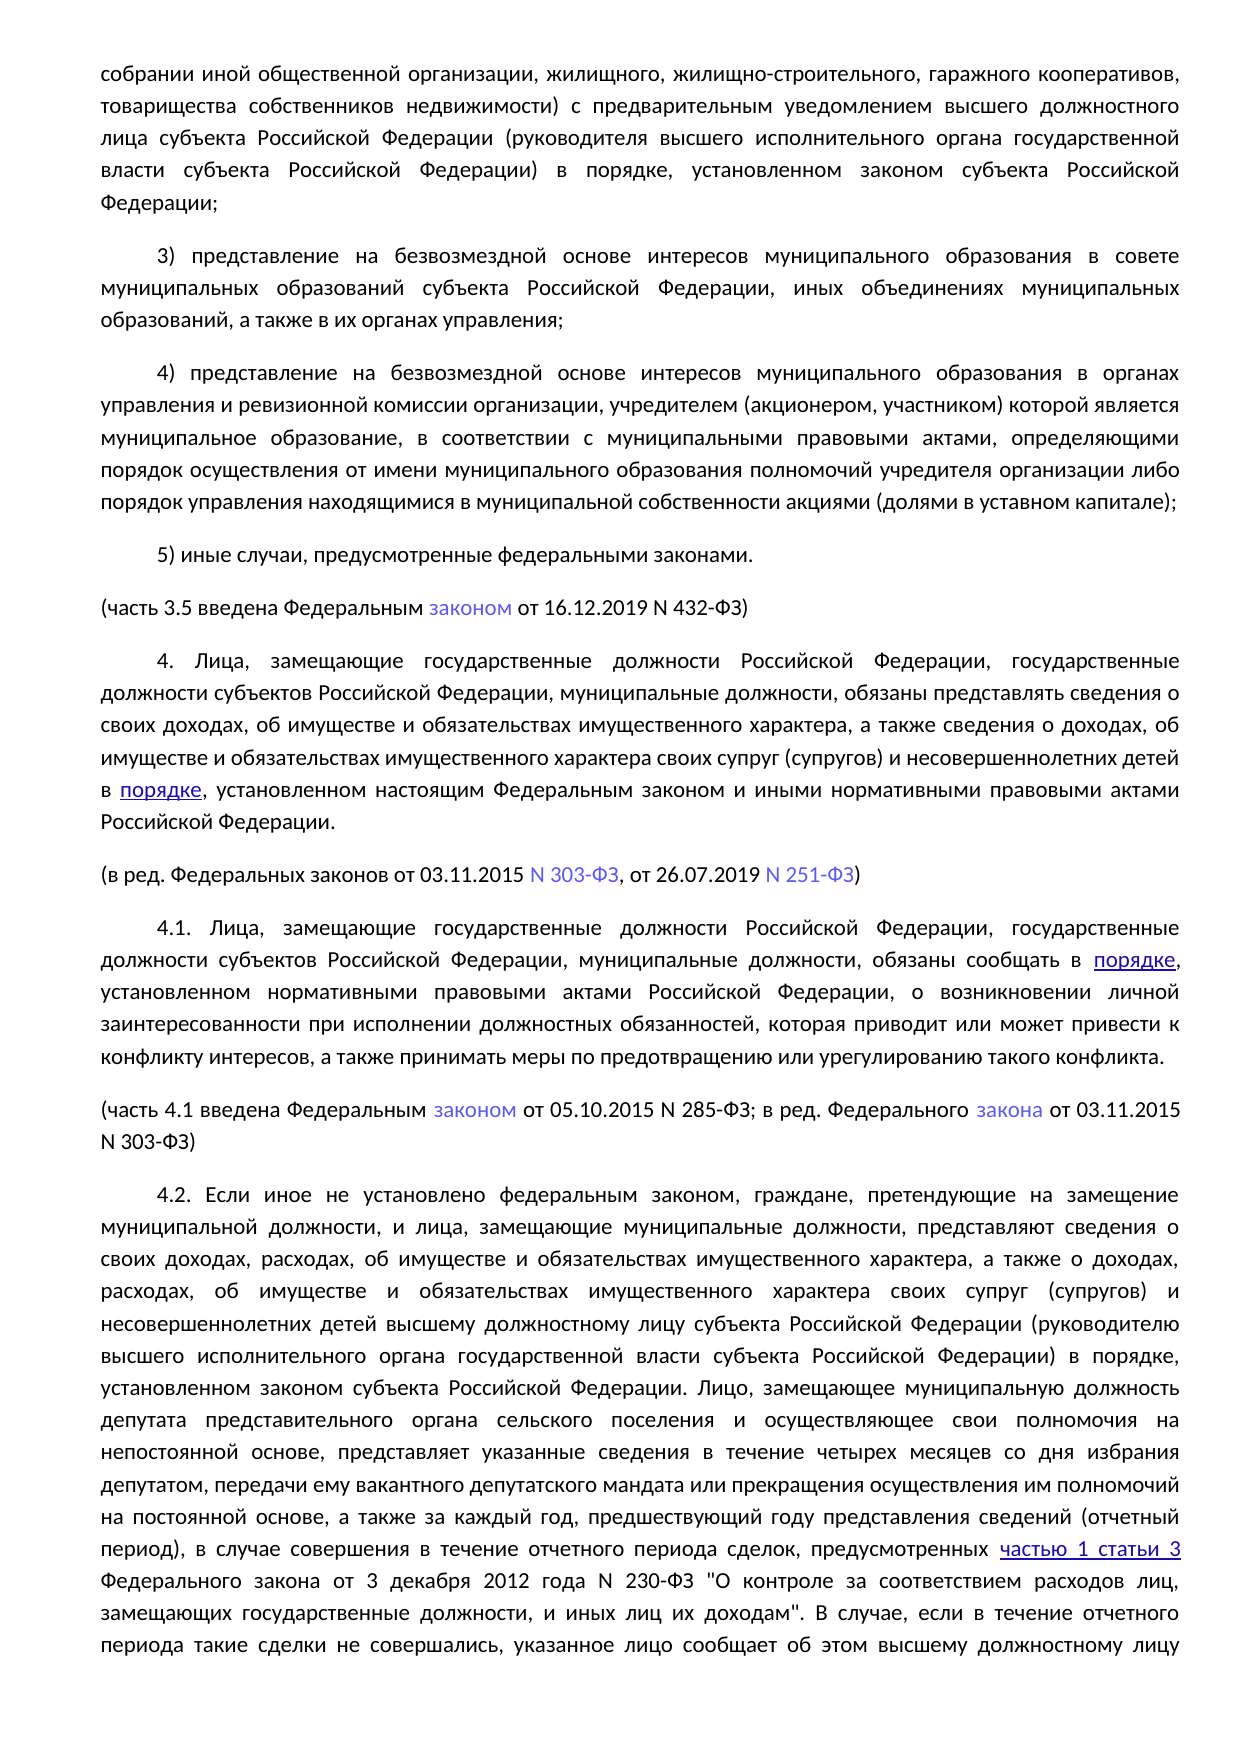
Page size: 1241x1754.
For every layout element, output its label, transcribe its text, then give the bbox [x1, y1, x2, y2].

text 3) представление на безвозмездной основе интересов муниципального образования в совете муниципальных образований субъекта Российской Федерации, иных объединениях муниципальных образований, а также в их органах управления; [100, 241, 1181, 333]
text 4. Лица, замещающие государственные должности Российской Федерации, государственные должности субъектов Российской Федерации, муниципальные должности, обязаны представлять сведения о своих доходах, об имуществе и обязательствах имущественного характера, а также сведения о доходах, об имуществе и обязательствах имущественного характера своих супруг (супругов) и несовершеннолетних детей в порядке, установленном настоящим Федеральным законом и иными нормативными правовыми актами Российской Федерации. [100, 646, 1181, 835]
text (в ред. Федеральных законов от 03.11.2015 N 303-ФЗ, от 26.07.2019 N 251-ФЗ) [100, 860, 1181, 888]
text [100, 1180, 1181, 1659]
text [100, 59, 1181, 216]
text (часть 4.1 введена Федеральным законом от 05.10.2015 N 285-ФЗ; в ред. Федерального закона от 03.11.2015 N 303-ФЗ) [100, 1095, 1181, 1155]
text (часть 3.5 введена Федеральным законом от 16.12.2019 N 432-ФЗ) [100, 593, 1181, 621]
text 5) иные случаи, предусмотренные федеральными законами. [100, 540, 1181, 568]
text 4) представление на безвозмездной основе интересов муниципального образования в органах управления и ревизионной комиссии организации, учредителем (акционером, участником) которой является муниципальное образование, в соответствии с муниципальными правовыми актами, определяющими порядок осуществления от имени муниципального образования полномочий учредителя организации либо порядок управления находящимися в муниципальной собственности акциями (долями в уставном капитале); [100, 358, 1181, 515]
text 4.1. Лица, замещающие государственные должности Российской Федерации, государственные должности субъектов Российской Федерации, муниципальные должности, обязаны сообщать в порядке, установленном нормативными правовыми актами Российской Федерации, о возникновении личной заинтересованности при исполнении должностных обязанностей, которая приводит или может привести к конфликту интересов, а также принимать меры по предотвращению или урегулированию такого конфликта. [100, 913, 1181, 1070]
